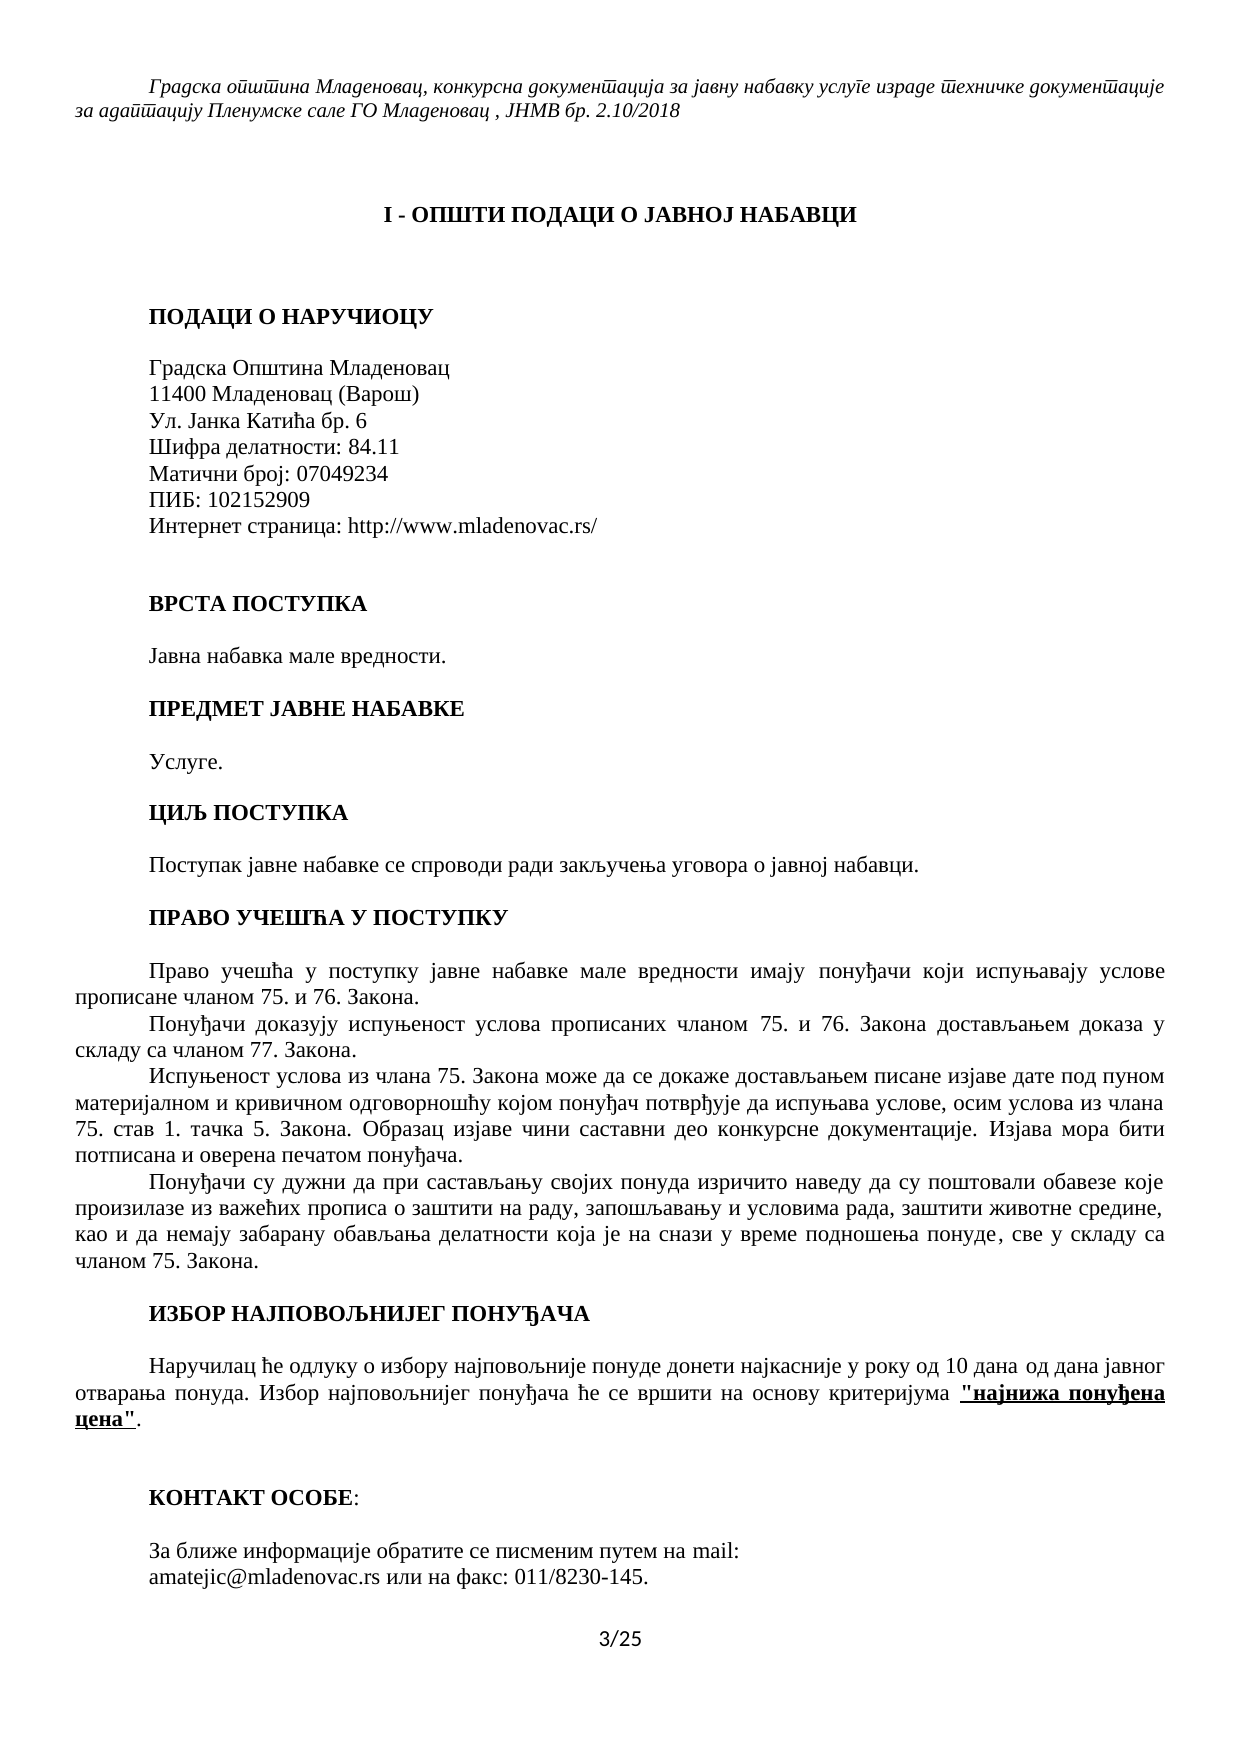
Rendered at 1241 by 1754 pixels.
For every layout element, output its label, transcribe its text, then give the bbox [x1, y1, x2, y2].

text Градска Општина Младеновац [75, 354, 1165, 381]
text 11400 Младеновац (Варош) [75, 381, 1165, 407]
text Право учешћа у поступку јавне набавке мале вредности имају понуђачи који испуњавају услове прописане чланом 75. и 76. Закона. [75, 957, 1165, 1010]
text Поступак јавне набавке се спроводи ради закључења уговора о јавној набавци. [75, 852, 1165, 878]
text Услуге. [75, 748, 1165, 774]
text ПИБ: 102152909 [75, 486, 1165, 512]
text Наручилац ће одлуку о избору најповољније понуде донети најкасније у року од 10 дана од дана јавног отварања понуда. Избор најповољнијег понуђача ће се вршити на основу критеријума "најнижа понуђена цена". [75, 1352, 1165, 1431]
text ПОДАЦИ О НАРУЧИОЦУ [75, 303, 1165, 329]
text Јавна набавка мале вредности. [75, 642, 1165, 669]
text ПРАВО УЧЕШЋА У ПОСТУПКУ [75, 904, 1165, 931]
text За ближе информације обратите се писменим путем на mail: [75, 1537, 1165, 1563]
text amatejic@mladenovac.rs или на факс: 011/8230-145. [75, 1563, 1165, 1589]
text Интернет страница: http://www.mladenovac.rs/ [75, 512, 1165, 539]
text Понуђачи су дужни да при састављању својих понуда изричито наведу да су поштовали обавезе које произилазе из важећих прописа о заштити на раду, запошљавању и условима рада, заштити животне средине, као и да немају забарану обављања делатности која је на снази у време подношења понуде, све у складу са чланом 75. Закона. [75, 1168, 1165, 1273]
text ВРСТА ПОСТУПКА [75, 590, 1165, 616]
text ПРЕДМЕТ ЈАВНЕ НАБАВКЕ [75, 695, 1165, 721]
text Шифра делатности: 84.11 [75, 433, 1165, 459]
text Испуњеност услова из члана 75. Закона може да се докаже достављањем писане изјаве дате под пуном материјалном и кривичном одговорношћу којом понуђач потврђује да испуњава услове, осим услова из члана 75. став 1. тачка 5. Закона. Образац изјаве чини саставни део конкурсне документације. Изјава мора бити потписана и оверена печатом понуђача. [75, 1062, 1165, 1168]
text I - ОПШТИ ПОДАЦИ О ЈАВНОЈ НАБАВЦИ [75, 201, 1165, 227]
text ИЗБОР НАЈПОВОЉНИЈЕГ ПОНУЂАЧА [75, 1299, 1165, 1326]
text Матични број: 07049234 [75, 459, 1165, 486]
text Ул. Јанка Катића бр. 6 [75, 407, 1165, 433]
text ЦИЉ ПОСТУПКА [75, 799, 1165, 825]
text КОНТАКТ ОСОБЕ: [75, 1484, 1165, 1510]
text Понуђачи доказују испуњеност услова прописаних чланом 75. и 76. Закона достављањем доказа у складу са чланом 77. Закона. [75, 1010, 1165, 1062]
